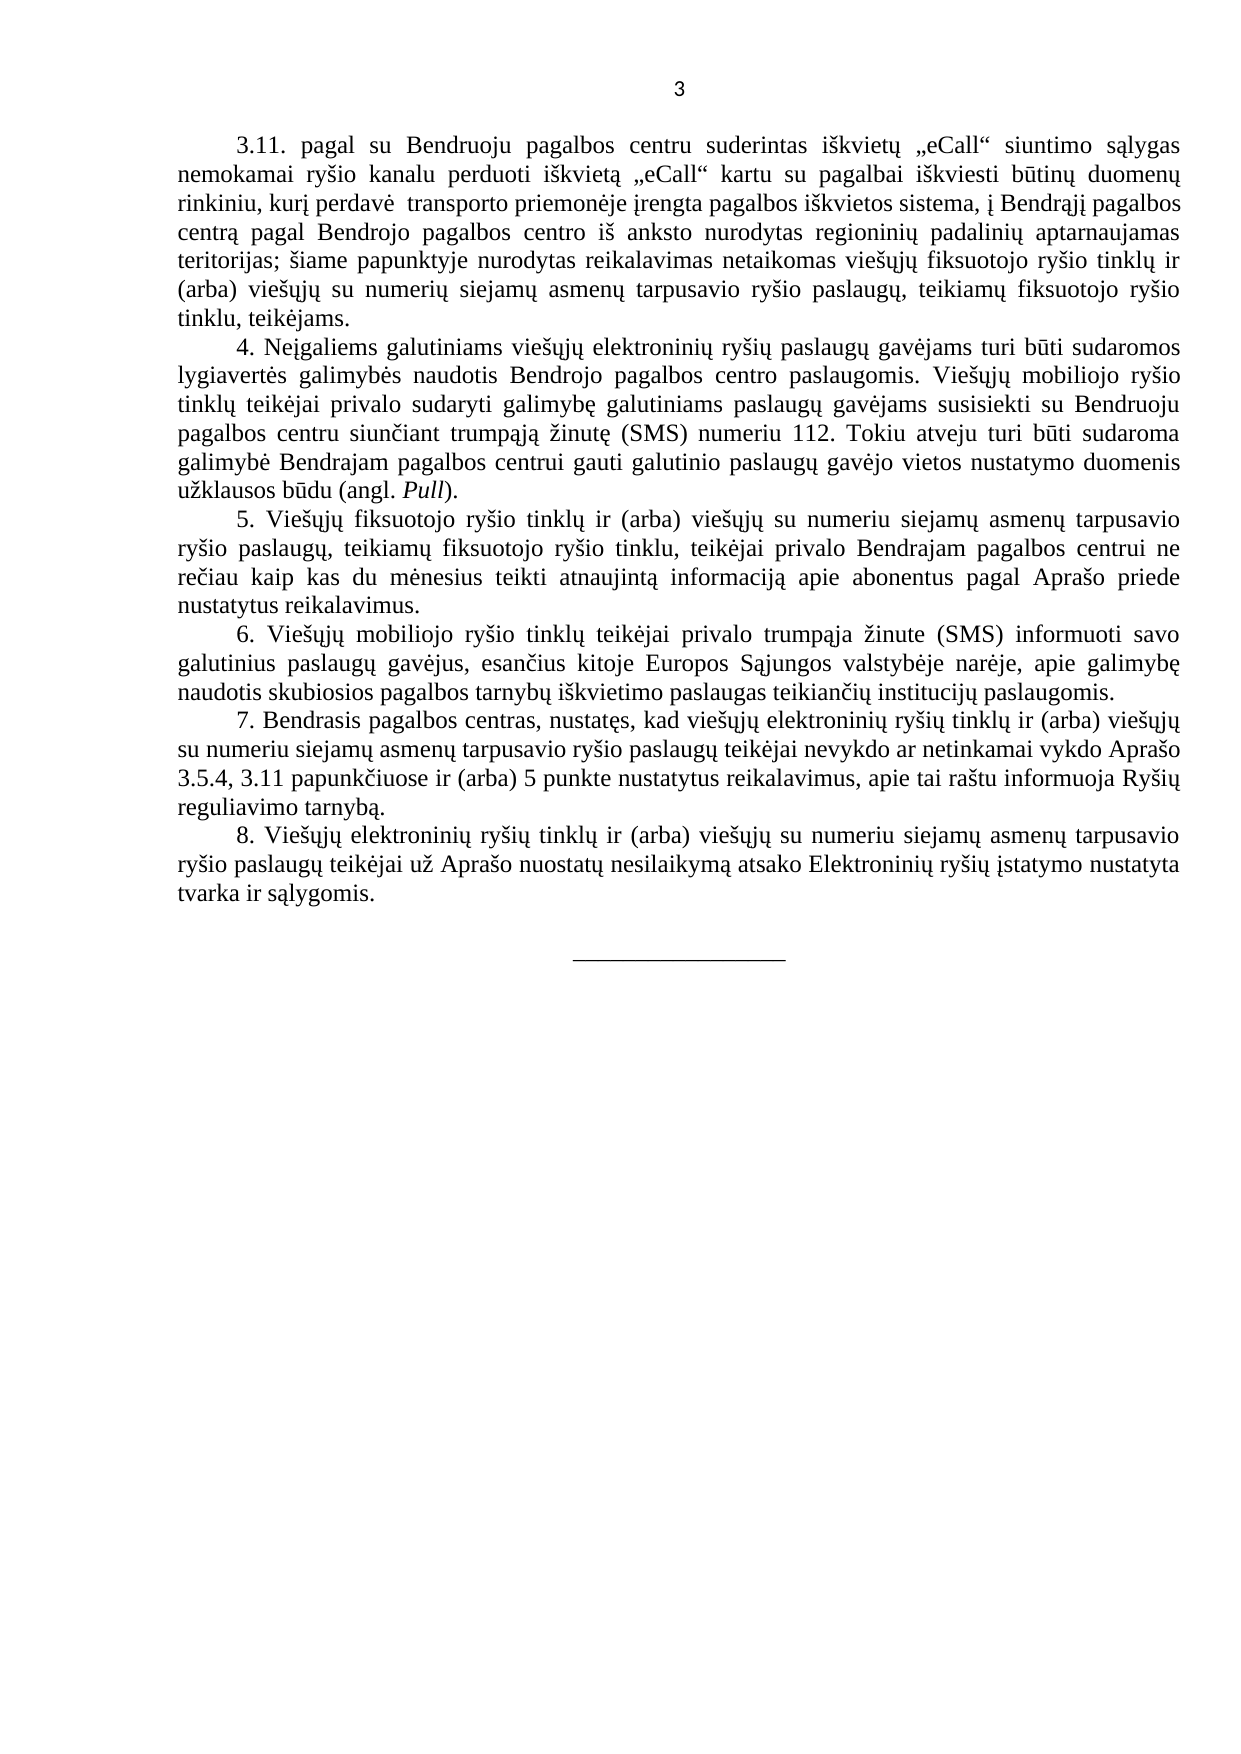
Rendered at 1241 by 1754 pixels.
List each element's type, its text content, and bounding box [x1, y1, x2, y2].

text _________________ [177, 936, 1181, 964]
text 7. Bendrasis pagalbos centras, nustatęs, kad viešųjų elektroninių ryšių tinklų ir (arba) viešųjų su numeriu siejamų asmenų tarpusavio ryšio paslaugų teikėjai nevykdo ar netinkamai vykdo Aprašo 3.5.4, 3.11 papunkčiuose ir (arba) 5 punkte nustatytus reikalavimus, apie tai raštu informuoja Ryšių reguliavimo tarnybą. [177, 706, 1181, 821]
text 3.11. pagal su Bendruoju pagalbos centru suderintas iškvietų „eCall“ siuntimo sąlygas nemokamai ryšio kanalu perduoti iškvietą „eCall“ kartu su pagalbai iškviesti būtinų duomenų rinkiniu, kurį perdavė transporto priemonėje įrengta pagalbos iškvietos sistema, į Bendrąjį pagalbos centrą pagal Bendrojo pagalbos centro iš anksto nurodytas regioninių padalinių aptarnaujamas teritorijas; šiame papunktyje nurodytas reikalavimas netaikomas viešųjų fiksuotojo ryšio tinklų ir (arba) viešųjų su numerių siejamų asmenų tarpusavio ryšio paslaugų, teikiamų fiksuotojo ryšio tinklu, teikėjams. [177, 131, 1181, 332]
text 4. Neįgaliems galutiniams viešųjų elektroninių ryšių paslaugų gavėjams turi būti sudaromos lygiavertės galimybės naudotis Bendrojo pagalbos centro paslaugomis. Viešųjų mobiliojo ryšio tinklų teikėjai privalo sudaryti galimybę galutiniams paslaugų gavėjams susisiekti su Bendruoju pagalbos centru siunčiant trumpąją žinutę (SMS) numeriu 112. Tokiu atveju turi būti sudaroma galimybė Bendrajam pagalbos centrui gauti galutinio paslaugų gavėjo vietos nustatymo duomenis užklausos būdu (angl. Pull). [177, 332, 1181, 504]
text 6. Viešųjų mobiliojo ryšio tinklų teikėjai privalo trumpąja žinute (SMS) informuoti savo galutinius paslaugų gavėjus, esančius kitoje Europos Sąjungos valstybėje narėje, apie galimybę naudotis skubiosios pagalbos tarnybų iškvietimo paslaugas teikiančių institucijų paslaugomis. [177, 619, 1181, 706]
text 8. Viešųjų elektroninių ryšių tinklų ir (arba) viešųjų su numeriu siejamų asmenų tarpusavio ryšio paslaugų teikėjai už Aprašo nuostatų nesilaikymą atsako Elektroninių ryšių įstatymo nustatyta tvarka ir sąlygomis. [177, 821, 1181, 907]
text 5. Viešųjų fiksuotojo ryšio tinklų ir (arba) viešųjų su numeriu siejamų asmenų tarpusavio ryšio paslaugų, teikiamų fiksuotojo ryšio tinklu, teikėjai privalo Bendrajam pagalbos centrui ne rečiau kaip kas du mėnesius teikti atnaujintą informaciją apie abonentus pagal Aprašo priede nustatytus reikalavimus. [177, 504, 1181, 619]
